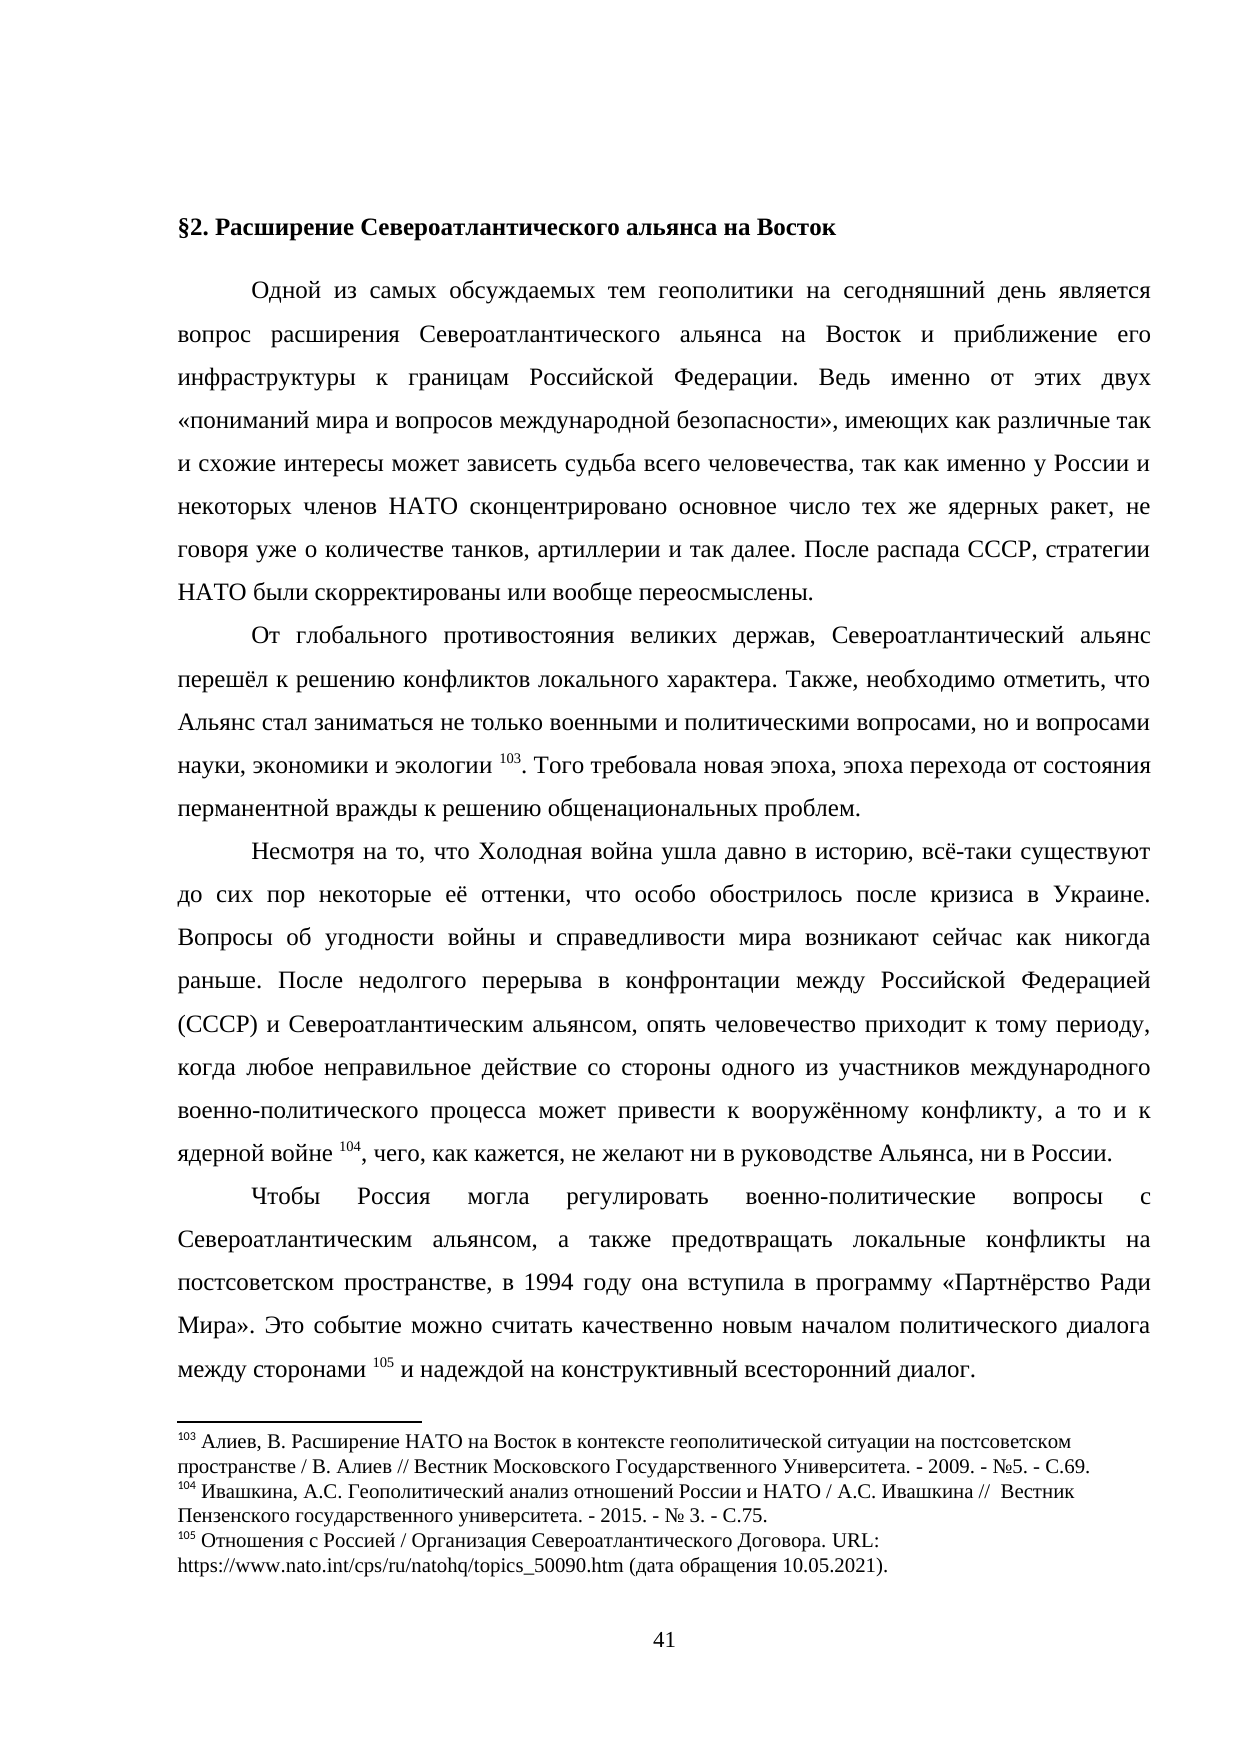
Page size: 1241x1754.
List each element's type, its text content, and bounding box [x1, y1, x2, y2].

text От глобального противостояния великих держав, Североатлантический альянс перешёл к решению конфликтов локального характера. Также, необходимо отметить, что Альянс стал заниматься не только военными и политическими вопросами, но и вопросами науки, экономики и экологии . Того требовала новая эпоха, эпоха перехода от состояния перманентной вражды к решению общенациональных проблем. [177, 621, 1152, 822]
text Несмотря на то, что Холодная война ушла давно в историю, всё-таки существуют до сих пор некоторые её оттенки, что особо обострилось после кризиса в Украине. Вопросы об угодности войны и справедливости мира возникают сейчас как никогда раньше. После недолгого перерыва в конфронтации между Российской Федерацией (СССР) и Североатлантическим альянсом, опять человечество приходит к тому периоду, когда любое неправильное действие со стороны одного из участников международного военно-политического процесса может привести к вооружённому конфликту, а то и к ядерной войне , чего, как кажется, не желают ни в руководстве Альянса, ни в России. [177, 836, 1152, 1167]
text Чтобы Россия могла регулировать военно-политические вопросы с Североатлантическим альянсом, а также предотвращать локальные конфликты на постсоветском пространстве, в 1994 году она вступила в программу «Партнёрство Ради Мира». Это событие можно считать качественно новым началом политического диалога между сторонами и надеждой на конструктивный всесторонний диалог. [177, 1181, 1152, 1382]
text §2. Расширение Североатлантического альянса на Восток [177, 212, 1152, 240]
text Одной из самых обсуждаемых тем геополитики на сегодняшний день является вопрос расширения Североатлантического альянса на Восток и приближение его инфраструктуры к границам Российской Федерации. Ведь именно от этих двух «пониманий мира и вопросов международной безопасности», имеющих как различные так и схожие интересы может зависеть судьба всего человечества, так как именно у России и некоторых членов НАТО сконцентрировано основное число тех же ядерных ракет, не говоря уже о количестве танков, артиллерии и так далее. После распада СССР, стратегии НАТО были скорректированы или вообще переосмыслены. [177, 276, 1152, 606]
